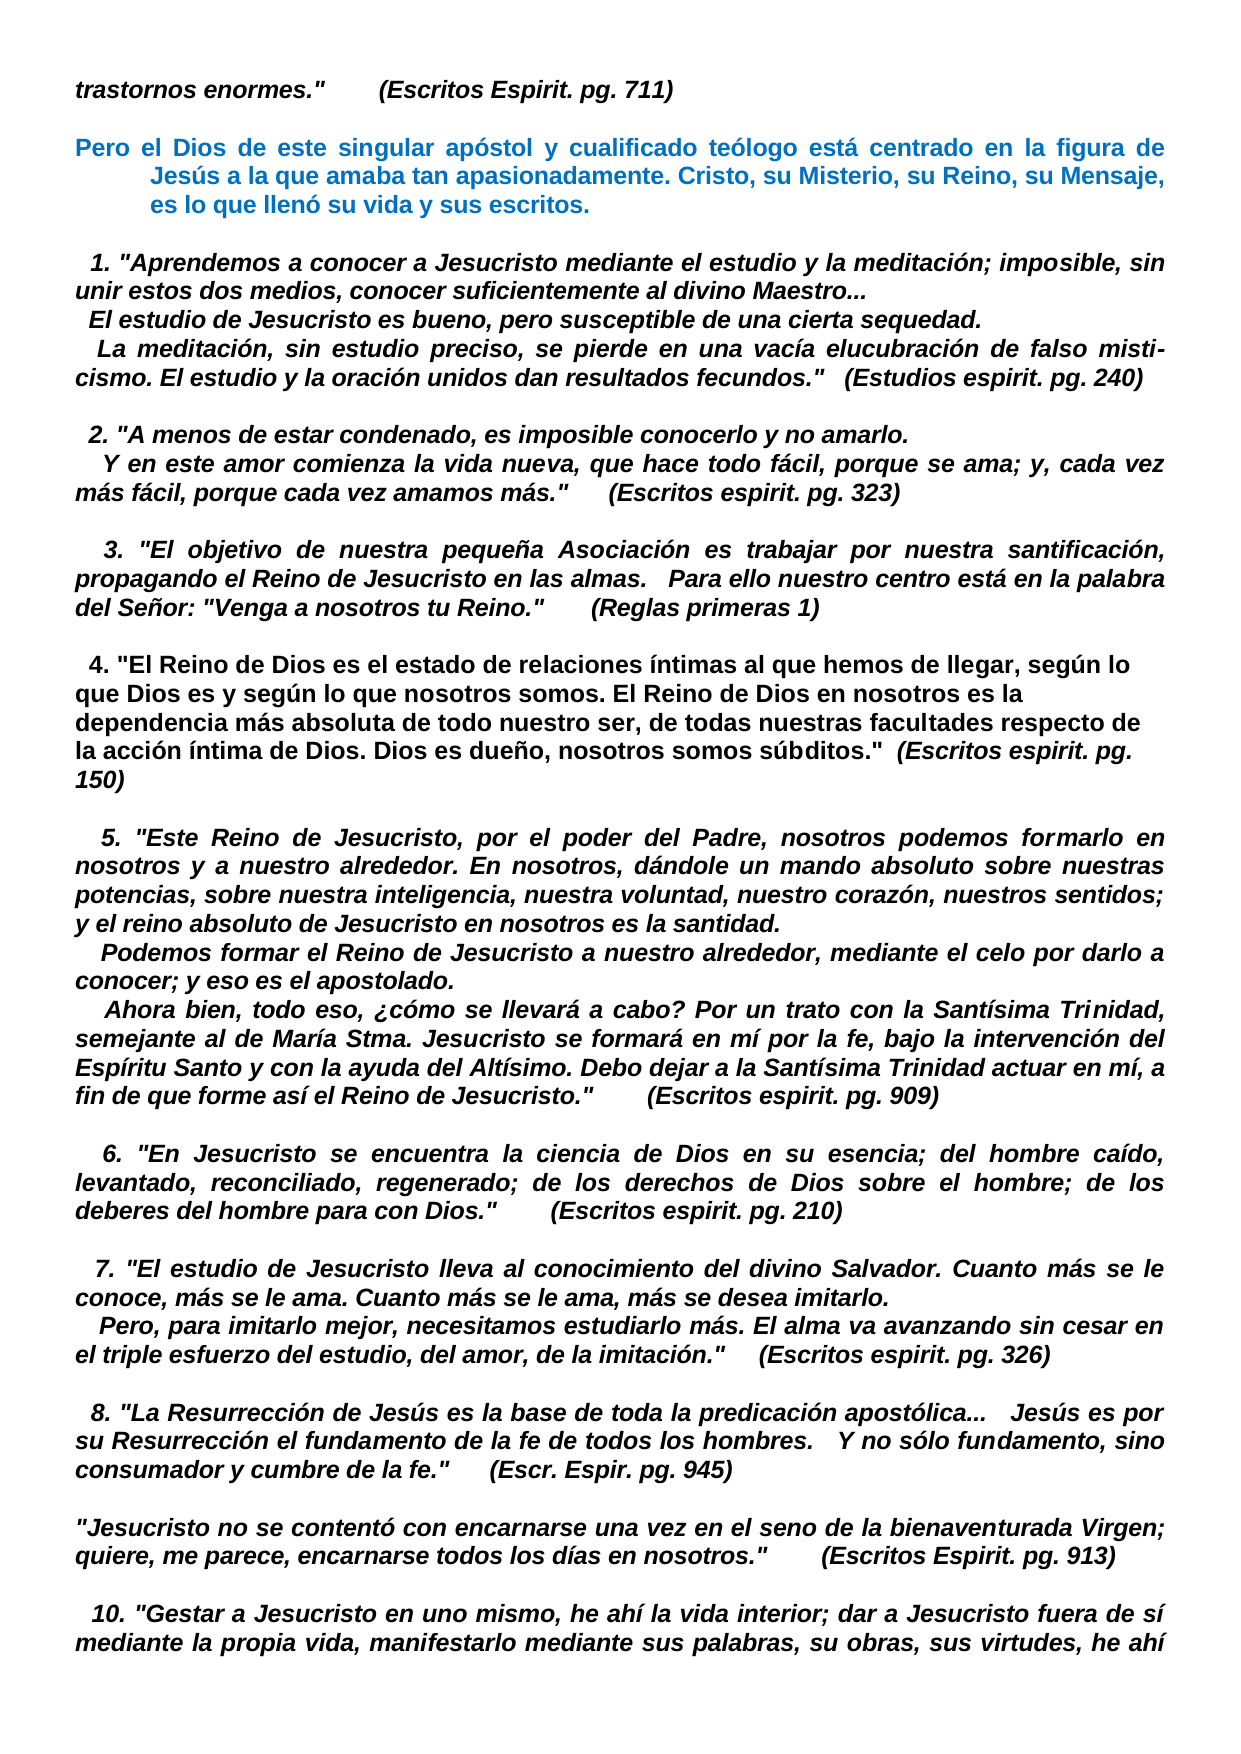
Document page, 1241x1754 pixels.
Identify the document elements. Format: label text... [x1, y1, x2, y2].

text Pero el Dios de este singular apóstol y cualificado teólogo está centrado en la figura de Jesús a la que amaba tan apasionadamente. Cristo, su Misterio, su Reino, su Mensaje, es lo que llenó su vida y sus escritos. [75, 132, 1165, 219]
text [75, 75, 1165, 104]
text 5. "Este Reino de Jesucristo, por el poder del Padre, nosotros podemos formarlo en nosotros y a nuestro alrededor. En nosotros, dándole un mando absoluto sobre nuestras potencias, sobre nuestra inteligencia, nuestra voluntad, nuestro corazón, nuestros sentidos; y el reino absoluto de Jesucristo en nosotros es la santidad. [75, 822, 1165, 937]
text Pero, para imitarlo mejor, necesitamos estudiarlo más. El alma va avanzando sin cesar en el triple esfuerzo del estudio, del amor, de la imitación." (Escritos espirit. pg. 326) [75, 1311, 1165, 1369]
text Y en este amor comienza la vida nueva, que hace todo fácil, porque se ama; y, cada vez más fácil, porque cada vez amamos más." (Escritos espirit. pg. 323) [75, 449, 1165, 506]
text "Jesucristo no se contentó con encarnarse una vez en el seno de la bienaventurada Virgen; quiere, me parece, encarnarse todos los días en nosotros." (Escritos Espirit. pg. 913) [75, 1512, 1165, 1570]
text 2. "A menos de estar condenado, es imposible conocerlo y no amarlo. [75, 420, 1165, 449]
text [75, 1599, 1165, 1656]
text Podemos formar el Reino de Jesucristo a nuestro alrededor, mediante el celo por darlo a conocer; y eso es el apostolado. [75, 937, 1165, 995]
text La meditación, sin estudio preciso, se pierde en una vacía elucubración de falso misticismo. El estudio y la oración unidos dan resultados fecundos." (Estudios espirit. pg. 240) [75, 334, 1165, 391]
text 4. "El Reino de Dios es el estado de relaciones íntimas al que hemos de llegar, según lo que Dios es y según lo que nosotros somos. El Reino de Dios en nosotros es la dependencia más absoluta de todo nuestro ser, de todas nuestras facultades respecto de la acción íntima de Dios. Dios es dueño, nosotros somos súbditos." (Escritos espirit. pg. 150) [75, 650, 1165, 794]
text 3. "El objetivo de nuestra pequeña Asociación es trabajar por nuestra santificación, propagando el Reino de Jesucristo en las almas. Para ello nuestro centro está en la palabra del Señor: "Venga a nosotros tu Reino." (Reglas primeras 1) [75, 535, 1165, 621]
text 7. "El estudio de Jesucristo lleva al conocimiento del divino Salvador. Cuanto más se le conoce, más se le ama. Cuanto más se le ama, más se desea imitarlo. [75, 1254, 1165, 1311]
text 8. "La Resurrección de Jesús es la base de toda la predicación apostólica... Jesús es por su Resurrección el fundamento de la fe de todos los hombres. Y no sólo fundamento, sino consumador y cumbre de la fe." (Escr. Espir. pg. 945) [75, 1397, 1165, 1484]
text 1. "Aprendemos a conocer a Jesucristo mediante el estudio y la meditación; imposible, sin unir estos dos medios, conocer suficientemente al divino Maestro... [75, 247, 1165, 305]
text Ahora bien, todo eso, ¿cómo se llevará a cabo? Por un trato con la Santísima Trinidad, semejante al de María Stma. Jesucristo se formará en mí por la fe, bajo la intervención del Espíritu Santo y con la ayuda del Altísimo. Debo dejar a la Santísima Trinidad actuar en mí, a fin de que forme así el Reino de Jesucristo." (Escritos espirit. pg. 909) [75, 995, 1165, 1110]
text 6. "En Jesucristo se encuentra la ciencia de Dios en su esencia; del hombre caído, levantado, reconciliado, regenerado; de los derechos de Dios sobre el hombre; de los deberes del hombre para con Dios." (Escritos espirit. pg. 210) [75, 1139, 1165, 1225]
text El estudio de Jesucristo es bueno, pero susceptible de una cierta sequedad. [75, 305, 1165, 334]
